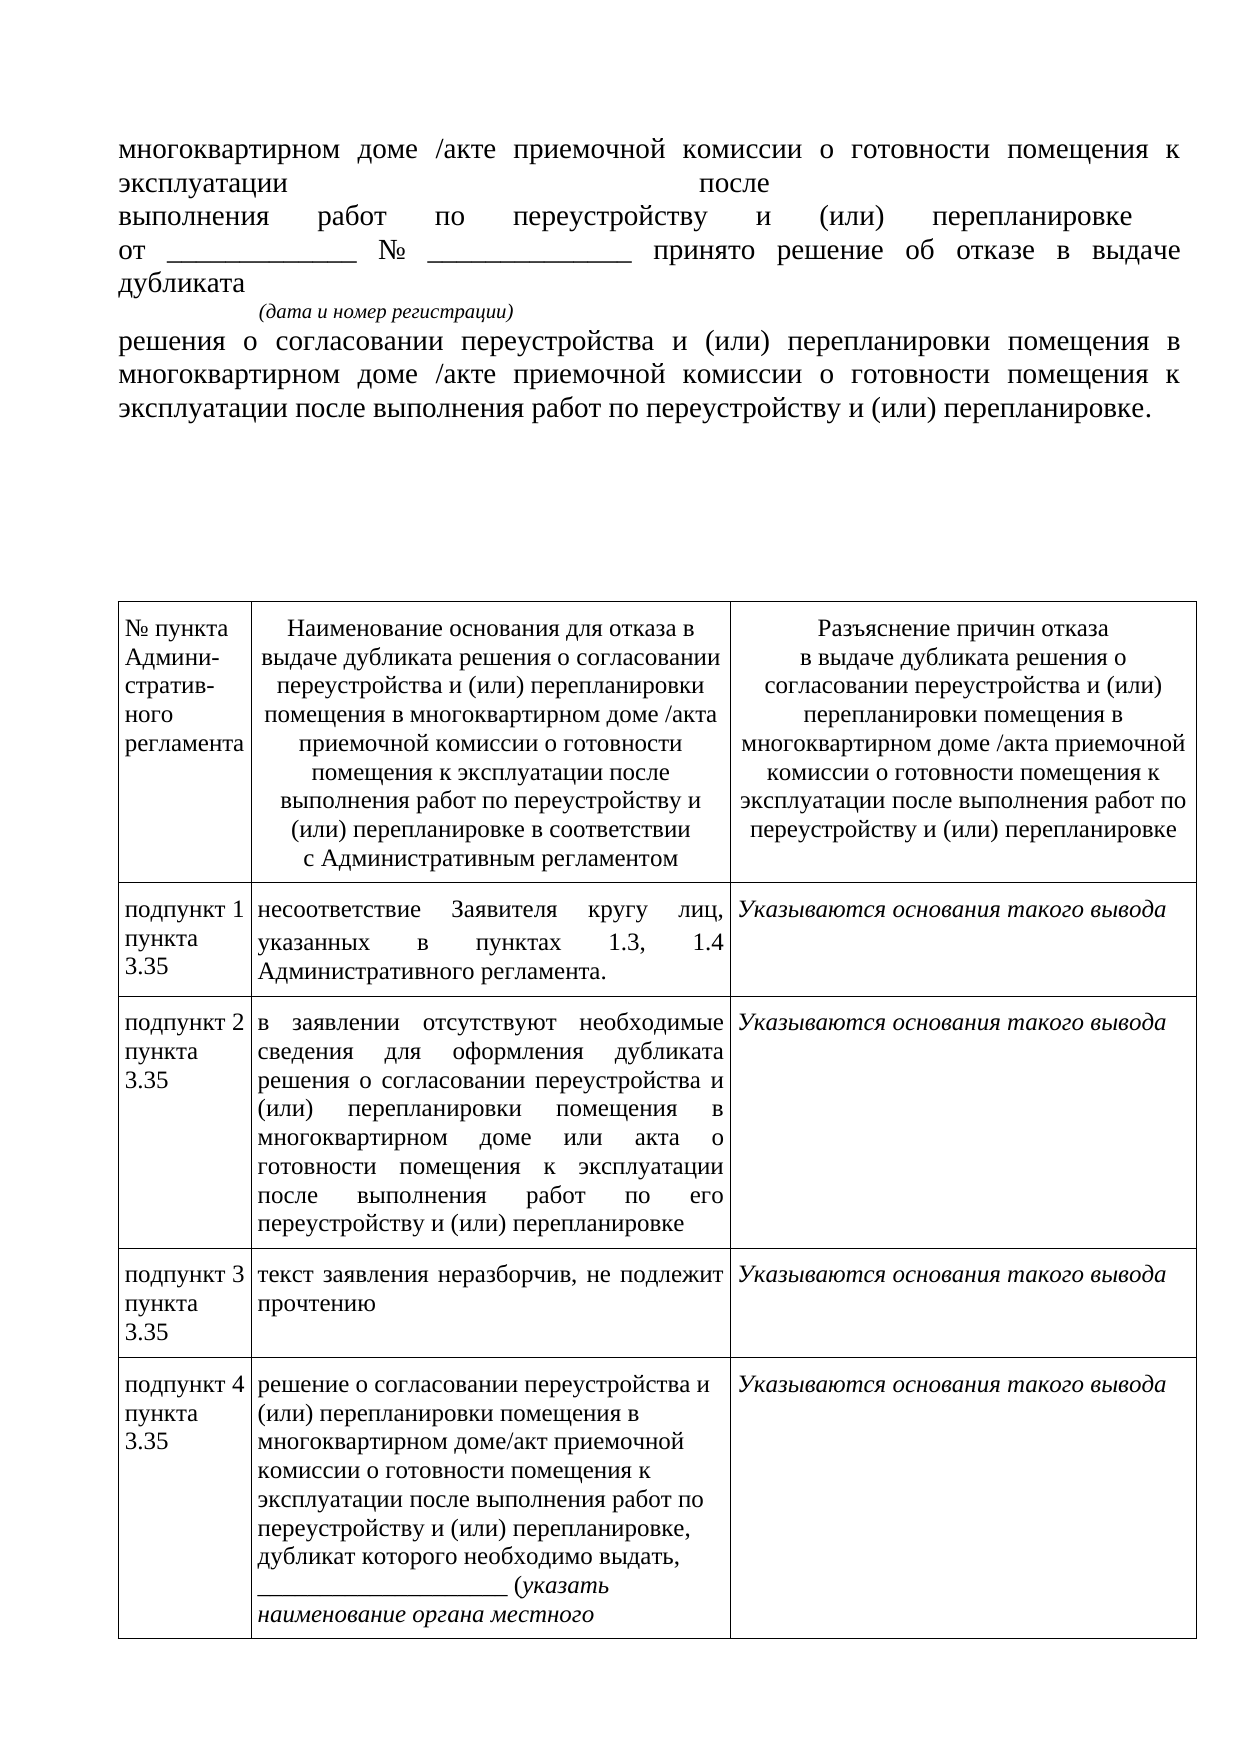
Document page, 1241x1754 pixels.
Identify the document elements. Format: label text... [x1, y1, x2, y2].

table_cell подпункт 2 пункта 3.35 [119, 997, 251, 1248]
table_cell несоответствие Заявителя кругу лиц, указанных в пунктах 1.3, 1.4 Административного регламента. [252, 883, 730, 996]
text (дата и номер регистрации) [118, 299, 1181, 323]
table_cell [252, 1358, 730, 1638]
table_cell подпункт 3 пункта 3.35 [119, 1249, 251, 1357]
table_cell Указываются основания такого вывода [731, 1249, 1196, 1357]
table_cell в заявлении отсутствуют необходимые сведения для оформления дубликата решения о согласовании переустройства и (или) перепланировки помещения в многоквартирном доме или акта о готовности помещения к эксплуатации после выполнения работ по его переустройству и (или) перепланировке [252, 997, 730, 1248]
text решения о согласовании переустройства и (или) перепланировки помещения в многоквартирном доме /акте приемочной комиссии о готовности помещения к эксплуатации после выполнения работ по переустройству и (или) перепланировке. [118, 323, 1181, 424]
table_header Наименование основания для отказа в выдаче дубликата решения о согласовании переустройства и (или) перепланировки помещения в многоквартирном доме /акта приемочной комиссии о готовности помещения к эксплуатации после выполнения работ по переустройству и (или) перепланировке в соответствии с Административным регламентом [252, 602, 730, 882]
table_cell Указываются основания такого вывода [731, 997, 1196, 1248]
table_cell текст заявления неразборчив, не подлежит прочтению [252, 1249, 730, 1357]
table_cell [119, 1358, 251, 1638]
table_header № пункта Админи-стратив-ного регламента [119, 602, 251, 882]
table_cell Указываются основания такого вывода [731, 883, 1196, 996]
table_header Разъяснение причин отказа в выдаче дубликата решения о согласовании переустройства и (или) перепланировки помещения в многоквартирном доме /акта приемочной комиссии о готовности помещения к эксплуатации после выполнения работ по переустройству и (или) перепланировке [731, 602, 1196, 882]
table_cell подпункт 1 пункта 3.35 [119, 883, 251, 996]
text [118, 131, 1181, 299]
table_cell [731, 1358, 1196, 1638]
